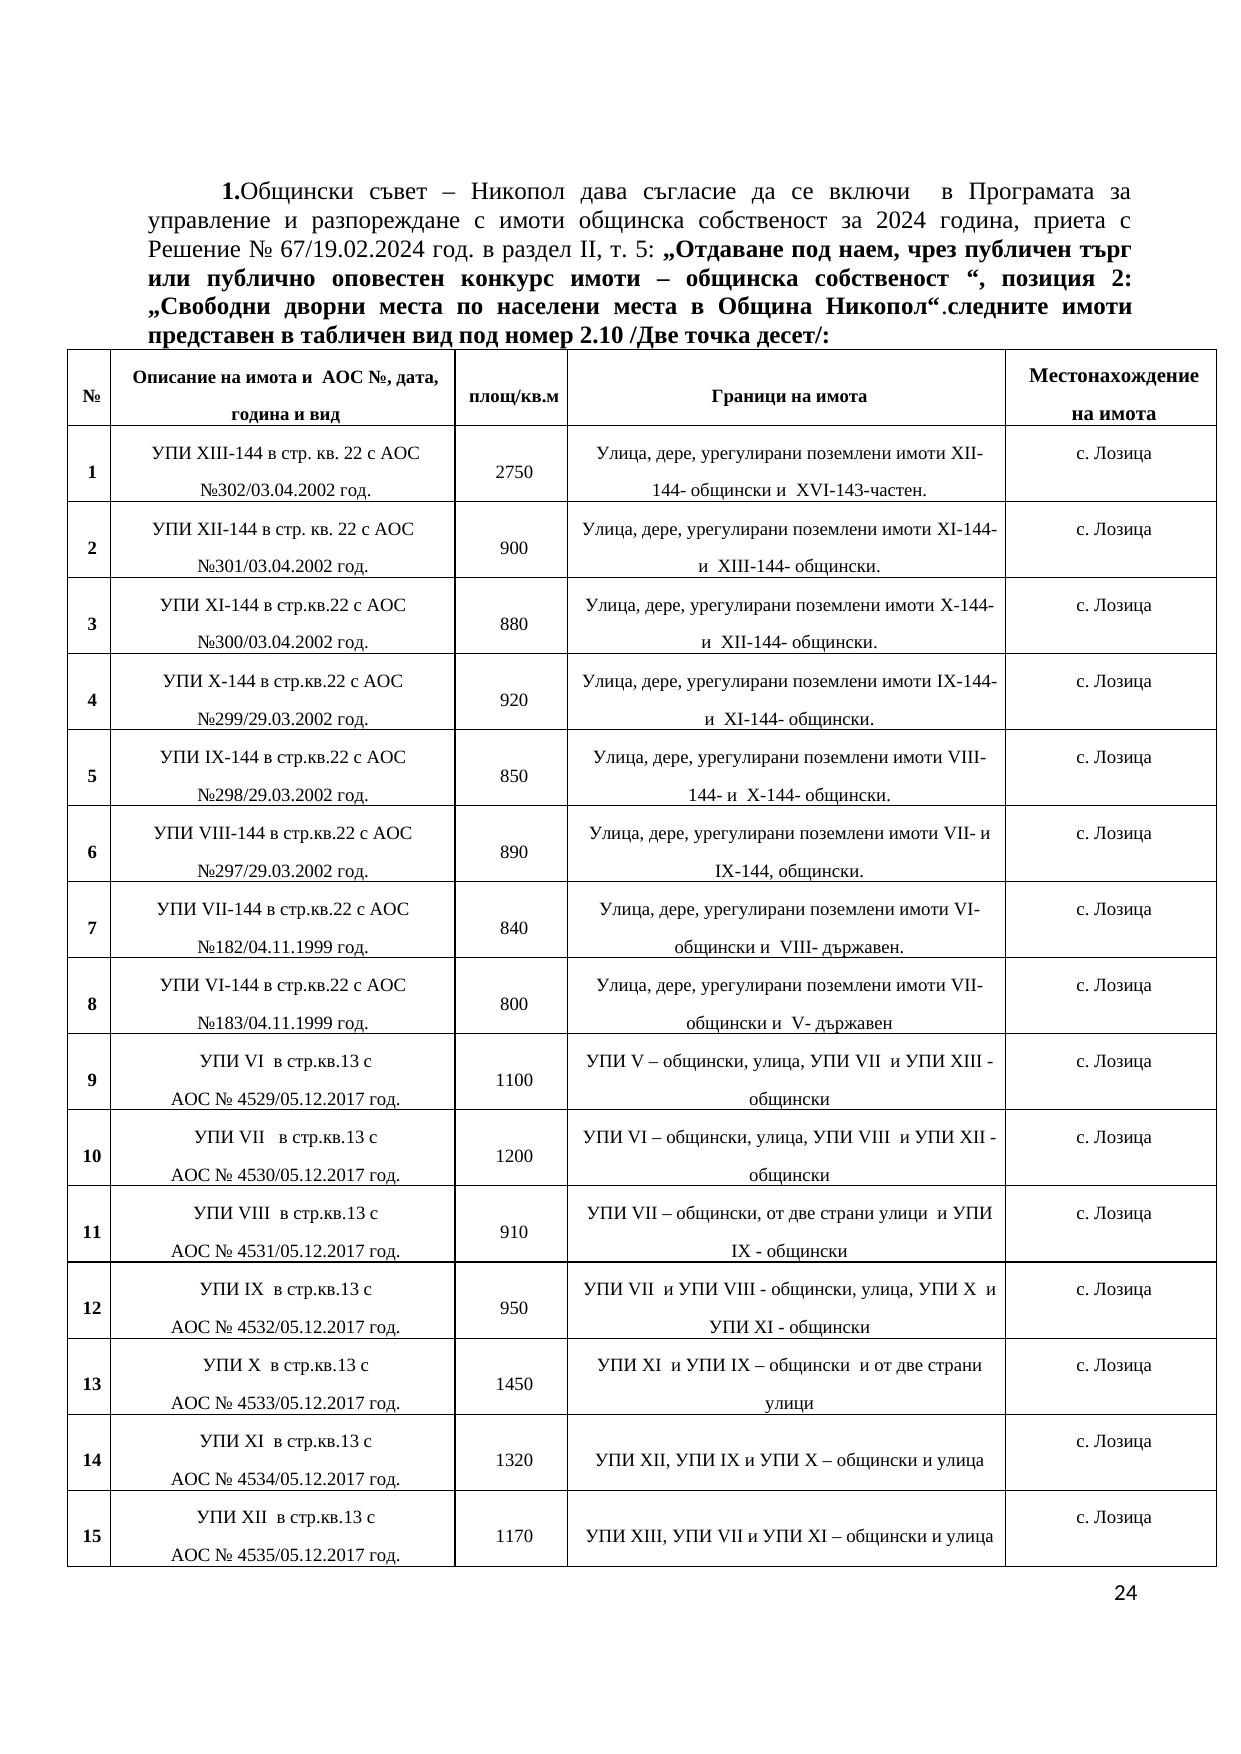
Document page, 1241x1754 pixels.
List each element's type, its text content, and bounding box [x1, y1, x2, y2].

table_cell УПИ XIII, УПИ VII и УПИ XI – общински и улица [568, 1491, 1005, 1566]
table_cell УПИ VII – общински, от две страни улици и УПИ IX - общински [568, 1186, 1005, 1261]
table_header № [68, 350, 110, 425]
table_cell УПИ VIII в стр.кв.13 с АОС № 4531/05.12.2017 год. [111, 1186, 454, 1261]
table_cell УПИ XII, УПИ IX и УПИ X – общински и улица [568, 1415, 1005, 1489]
table_cell с. Лозица [1006, 806, 1216, 881]
table_cell УПИ X в стр.кв.13 с АОС № 4533/05.12.2017 год. [111, 1339, 454, 1413]
table_cell с. Лозица [1006, 1034, 1216, 1109]
table_cell с. Лозица [1006, 502, 1216, 577]
table_cell с. Лозица [1006, 1186, 1216, 1261]
table_cell 7 [68, 882, 110, 957]
table_cell Улица, дере, урегулирани поземлени имоти VI- общински и VIII- държавен. [568, 882, 1005, 957]
table_cell 950 [456, 1263, 567, 1337]
table_cell УПИ VIII-144 в стр.кв.22 с АОС №297/29.03.2002 год. [111, 806, 454, 881]
table_cell УПИ VI-144 в стр.кв.22 с АОС №183/04.11.1999 год. [111, 958, 454, 1033]
table_cell с. Лозица [1006, 730, 1216, 805]
table_cell УПИ X-144 в стр.кв.22 с АОС №299/29.03.2002 год. [111, 654, 454, 729]
table_cell 8 [68, 958, 110, 1033]
table_cell УПИ XII-144 в стр. кв. 22 с АОС №301/03.04.2002 год. [111, 502, 454, 577]
table_cell Улица, дере, урегулирани поземлени имоти XI-144- и XIII-144- общински. [568, 502, 1005, 577]
table_cell 1450 [456, 1339, 567, 1413]
table_cell 840 [456, 882, 567, 957]
table_cell с. Лозица [1006, 654, 1216, 729]
table_cell Улица, дере, урегулирани поземлени имоти X-144- и XII-144- общински. [568, 578, 1005, 653]
table_cell Улица, дере, урегулирани поземлени имоти VII- и IX-144, общински. [568, 806, 1005, 881]
table_cell УПИ XIII-144 в стр. кв. 22 с АОС №302/03.04.2002 год. [111, 426, 454, 501]
table_header площ/кв.м [456, 350, 567, 425]
table_cell 1100 [456, 1034, 567, 1109]
table_cell с. Лозица [1006, 1415, 1216, 1489]
table_cell УПИ XII в стр.кв.13 с АОС № 4535/05.12.2017 год. [111, 1491, 454, 1566]
table_cell 12 [68, 1263, 110, 1337]
table_cell 6 [68, 806, 110, 881]
table_cell 13 [68, 1339, 110, 1413]
table_cell 890 [456, 806, 567, 881]
table_cell 1170 [456, 1491, 567, 1566]
table_cell 11 [68, 1186, 110, 1261]
table_cell УПИ XI-144 в стр.кв.22 с АОС №300/03.04.2002 год. [111, 578, 454, 653]
table_cell 3 [68, 578, 110, 653]
table_cell с. Лозица [1006, 882, 1216, 957]
table_cell с. Лозица [1006, 1110, 1216, 1185]
table_cell Улица, дере, урегулирани поземлени имоти VIII-144- и X-144- общински. [568, 730, 1005, 805]
table_cell УПИ VI – общински, улица, УПИ VIII и УПИ XII - общински [568, 1110, 1005, 1185]
table_cell 910 [456, 1186, 567, 1261]
table_cell 800 [456, 958, 567, 1033]
table_cell УПИ XI и УПИ IX – общински и от две страни улици [568, 1339, 1005, 1413]
table_cell УПИ IX-144 в стр.кв.22 с АОС №298/29.03.2002 год. [111, 730, 454, 805]
table_cell Улица, дере, урегулирани поземлени имоти VII- общински и V- държавен [568, 958, 1005, 1033]
table_cell 10 [68, 1110, 110, 1185]
table_cell 2750 [456, 426, 567, 501]
table_header Местонахождение на имота [1006, 350, 1216, 425]
table_cell 1320 [456, 1415, 567, 1489]
table_cell 2 [68, 502, 110, 577]
table_cell 1 [68, 426, 110, 501]
table_cell УПИ VII и УПИ VIII - общински, улица, УПИ X и УПИ XI - общински [568, 1263, 1005, 1337]
table_header Описание на имота и АОС №, дата, година и вид [111, 350, 454, 425]
table_cell УПИ VI в стр.кв.13 с АОС № 4529/05.12.2017 год. [111, 1034, 454, 1109]
table_cell УПИ IX в стр.кв.13 с АОС № 4532/05.12.2017 год. [111, 1263, 454, 1337]
table_cell Улица, дере, урегулирани поземлени имоти XII-144- общински и XVI-143-частен. [568, 426, 1005, 501]
table_cell с. Лозица [1006, 958, 1216, 1033]
table_cell с. Лозица [1006, 1491, 1216, 1566]
table_cell с. Лозица [1006, 578, 1216, 653]
table_cell 900 [456, 502, 567, 577]
table_cell 4 [68, 654, 110, 729]
table_cell 1200 [456, 1110, 567, 1185]
table_cell 850 [456, 730, 567, 805]
table_cell с. Лозица [1006, 1263, 1216, 1337]
table_cell УПИ XI в стр.кв.13 с АОС № 4534/05.12.2017 год. [111, 1415, 454, 1489]
table_cell 880 [456, 578, 567, 653]
table_cell УПИ VII в стр.кв.13 с АОС № 4530/05.12.2017 год. [111, 1110, 454, 1185]
table_cell 14 [68, 1415, 110, 1489]
table_cell с. Лозица [1006, 1339, 1216, 1413]
table_header Граници на имота [568, 350, 1005, 425]
table_cell УПИ V – общински, улица, УПИ VII и УПИ XIII - общински [568, 1034, 1005, 1109]
table_cell 9 [68, 1034, 110, 1109]
table_cell УПИ VII-144 в стр.кв.22 с АОС №182/04.11.1999 год. [111, 882, 454, 957]
table_cell 920 [456, 654, 567, 729]
table_cell Улица, дере, урегулирани поземлени имоти IX-144- и XI-144- общински. [568, 654, 1005, 729]
table_cell 5 [68, 730, 110, 805]
text 1.Общински съвет – Никопол дава съгласие да се включи в Програмата за управление и разпореждане с имоти общинска собственост за 2024 година, приета с Решение № 67/19.02.2024 год. в раздел II, т. 5: „Отдаване под наем, чрез публичен търг или публично оповестен конкурс имоти – общинска собственост “, позиция 2: „Свободни дворни места по населени места в Община Никопол“.следните имоти представен в табличен вид под номер 2.10 /Две точка десет/: [148, 176, 1132, 349]
table_cell 15 [68, 1491, 110, 1566]
table_cell с. Лозица [1006, 426, 1216, 501]
